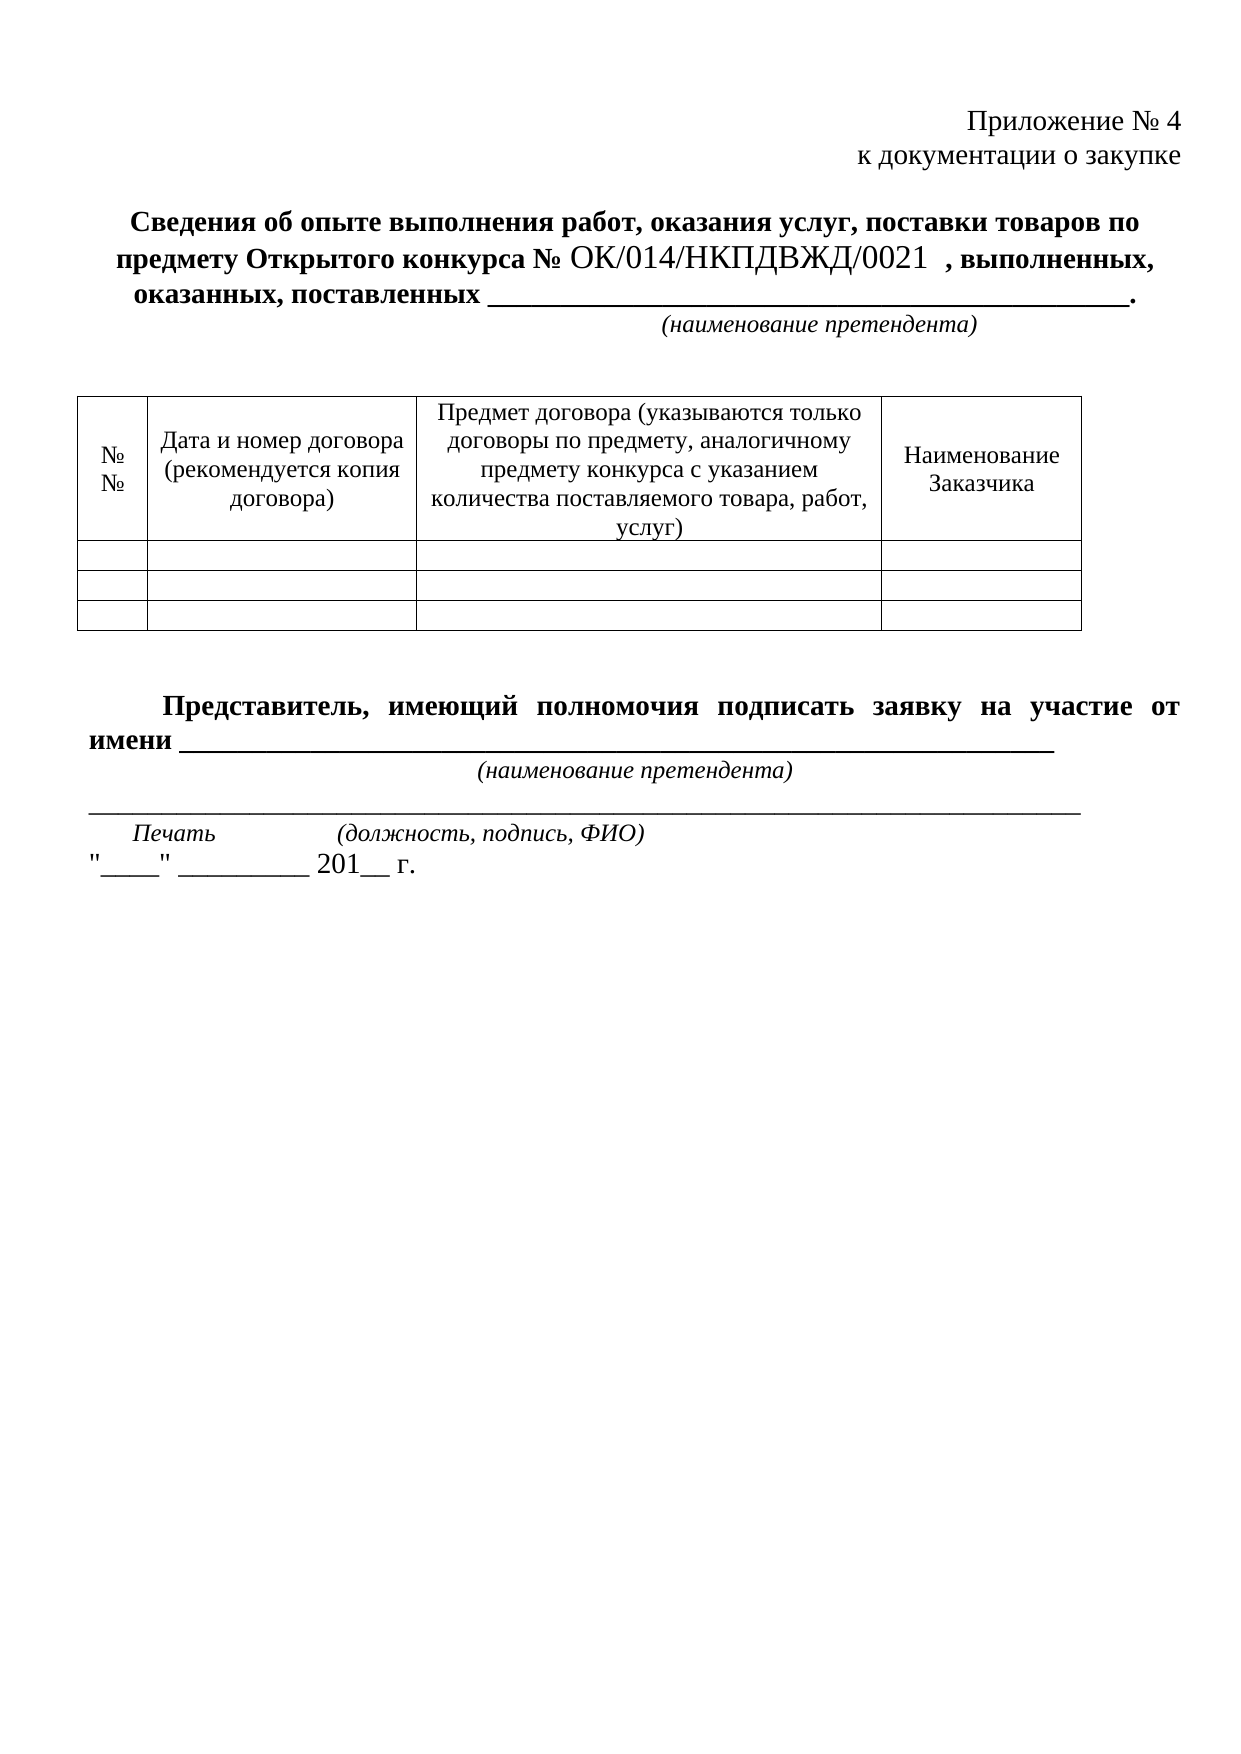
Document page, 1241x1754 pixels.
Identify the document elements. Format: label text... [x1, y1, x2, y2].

table_cell [882, 601, 1081, 630]
table_cell [148, 541, 416, 570]
subtitle Представитель, имеющий полномочия подписать заявку на участие от имени ____________________________________________________________ [89, 688, 1181, 755]
text "____" _________ 201__ г. [89, 846, 1181, 880]
text (наименование претендента) [89, 755, 1181, 784]
table_cell [148, 601, 416, 630]
table_header №№ [78, 397, 147, 540]
text (наименование претендента) [89, 309, 1181, 338]
table_cell [78, 571, 147, 600]
table_cell [882, 571, 1081, 600]
table_cell [417, 571, 881, 600]
table_cell [882, 541, 1081, 570]
text к документации о закупке [89, 137, 1181, 170]
table_header Предмет договора (указываются только договоры по предмету, аналогичному предмету конкурса с указанием количества поставляемого товара, работ, услуг) [417, 397, 881, 540]
table_header Дата и номер договора (рекомендуется копия договора) [148, 397, 416, 540]
table_cell [78, 601, 147, 630]
table_cell [148, 571, 416, 600]
table_cell [417, 601, 881, 630]
table_cell [78, 541, 147, 570]
table_cell [417, 541, 881, 570]
text ____________________________________________________________________ [89, 784, 1181, 818]
text Приложение № 4 [89, 103, 1181, 137]
text Сведения об опыте выполнения работ, оказания услуг, поставки товаров по предмету Открытого конкурса № ОК/014/НКПДВЖД/0021 , выполненных, оказанных, поставленных ____________________________________________. [89, 204, 1181, 309]
text Печать (должность, подпись, ФИО) [89, 818, 1181, 846]
table_header Наименование Заказчика [882, 397, 1081, 540]
